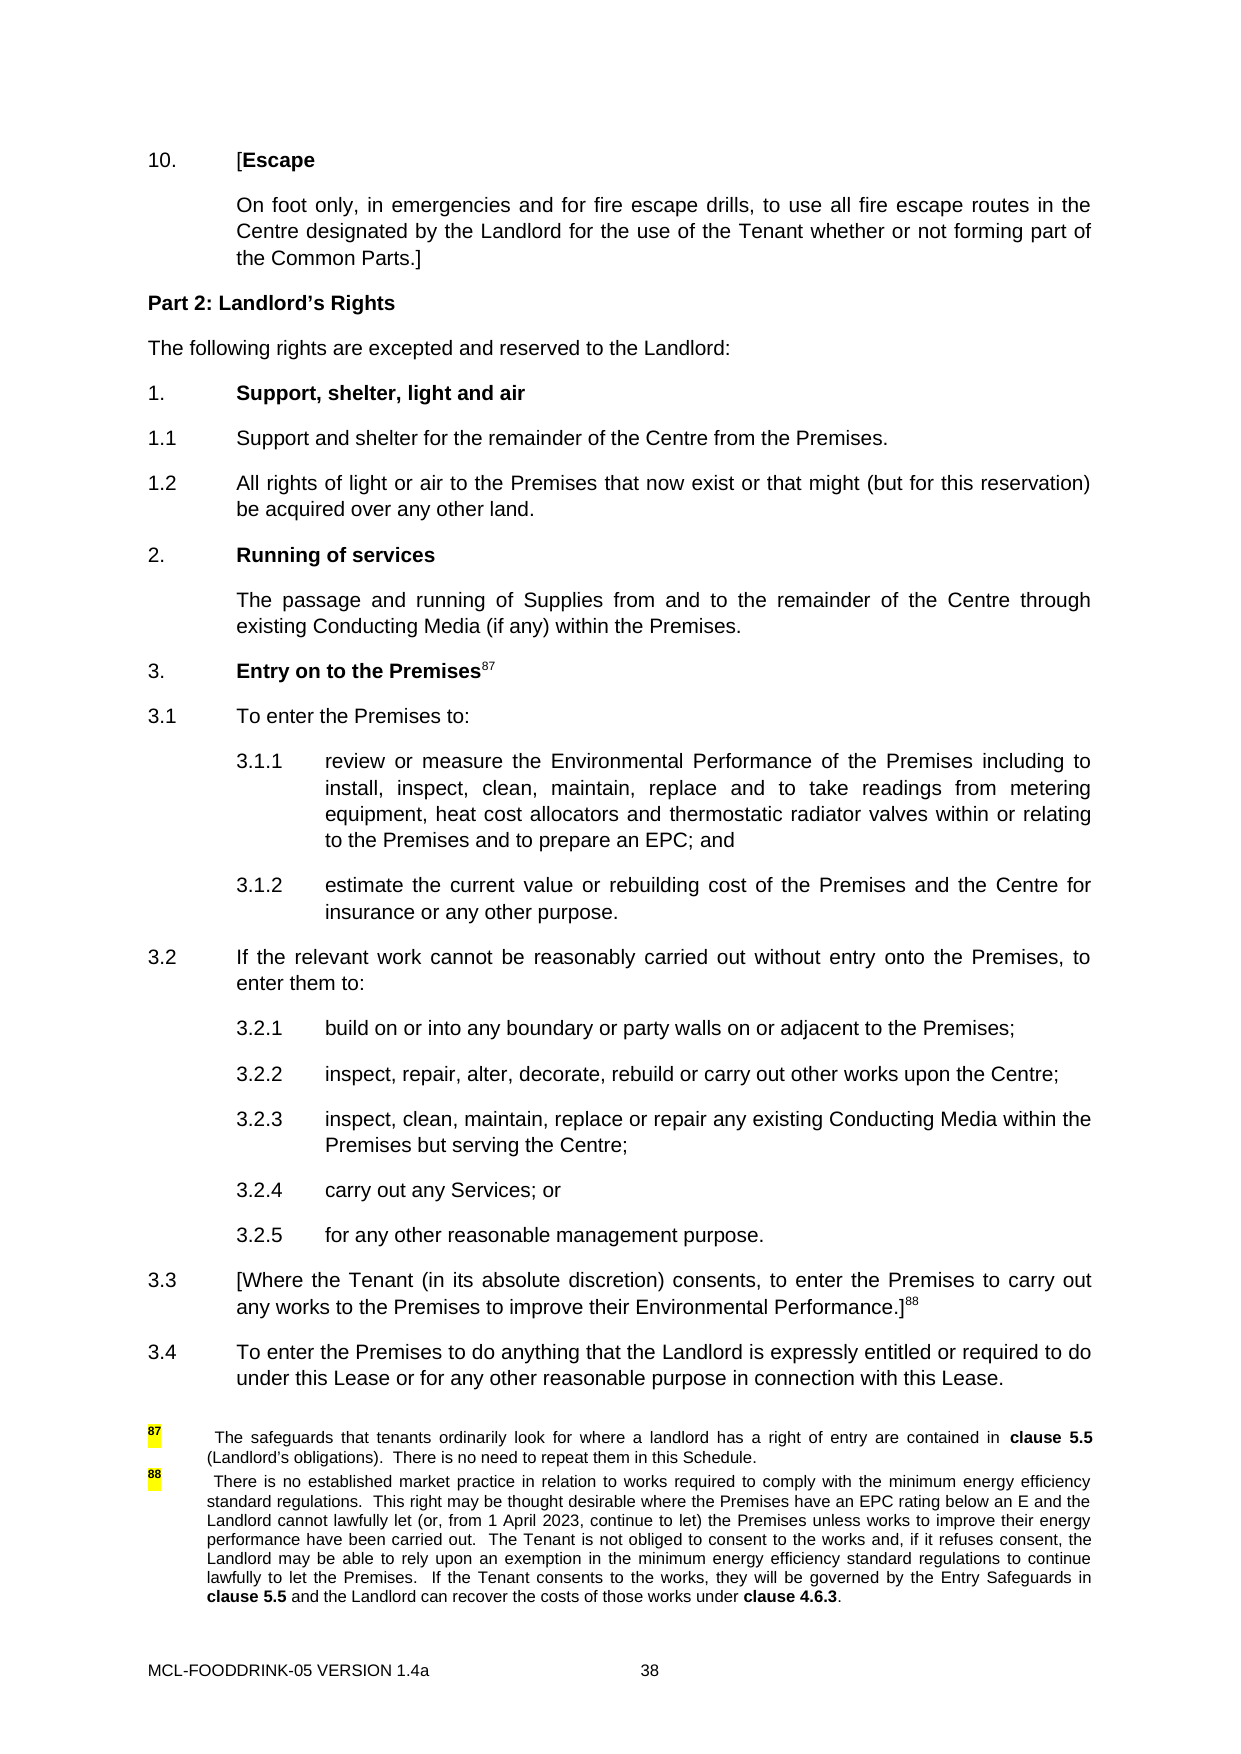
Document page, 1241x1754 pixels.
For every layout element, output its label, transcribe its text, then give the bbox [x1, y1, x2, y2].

text If the relevant work cannot be reasonably carried out without entry onto the Premises, to enter them to: [148, 945, 1093, 995]
text To enter the Premises to: [148, 704, 1093, 728]
text The passage and running of Supplies from and to the remainder of the Centre through existing Conducting Media (if any) within the Premises. [236, 587, 1093, 638]
text : Landlord’s Rights [148, 291, 1093, 314]
list Support, shelter, light and air [148, 381, 1093, 405]
text inspect, repair, alter, decorate, rebuild or carry out other works upon the Centre; [236, 1061, 1093, 1085]
text carry out any Services; or [236, 1178, 1093, 1202]
text All rights of light or air to the Premises that now exist or that might (but for this reservation) be acquired over any other land. [148, 471, 1093, 521]
text [Escape [148, 148, 1093, 172]
text for any other reasonable management purpose. [236, 1223, 1093, 1247]
text review or measure the Environmental Performance of the Premises including to install, inspect, clean, maintain, replace and to take readings from metering equipment, heat cost allocators and thermostatic radiator valves within or relating to the Premises and to prepare an EPC; and [236, 749, 1093, 852]
text The following rights are excepted and reserved to the Landlord: [148, 336, 1093, 359]
text To enter the Premises to do anything that the Landlord is expressly entitled or required to do under this Lease or for any other reasonable purpose in connection with this Lease. [148, 1339, 1093, 1390]
text build on or into any boundary or party walls on or adjacent to the Premises; [236, 1016, 1093, 1040]
text estimate the current value or rebuilding cost of the Premises and the Centre for insurance or any other purpose. [236, 873, 1093, 924]
text On foot only, in emergencies and for fire escape drills, to use all fire escape routes in the Centre designated by the Landlord for the use of the Tenant whether or not forming part of the Common Parts.] [236, 193, 1093, 269]
text Support and shelter for the remainder of the Centre from the Premises. [148, 426, 1093, 450]
text Entry on to the Premises [148, 659, 1093, 683]
text Running of services [148, 542, 1093, 566]
text [Where the Tenant (in its absolute discretion) consents, to enter the Premises to carry out any works to the Premises to improve their Environmental Performance.] [148, 1268, 1093, 1318]
text inspect, clean, maintain, replace or repair any existing Conducting Media within the Premises but serving the Centre; [236, 1106, 1093, 1157]
